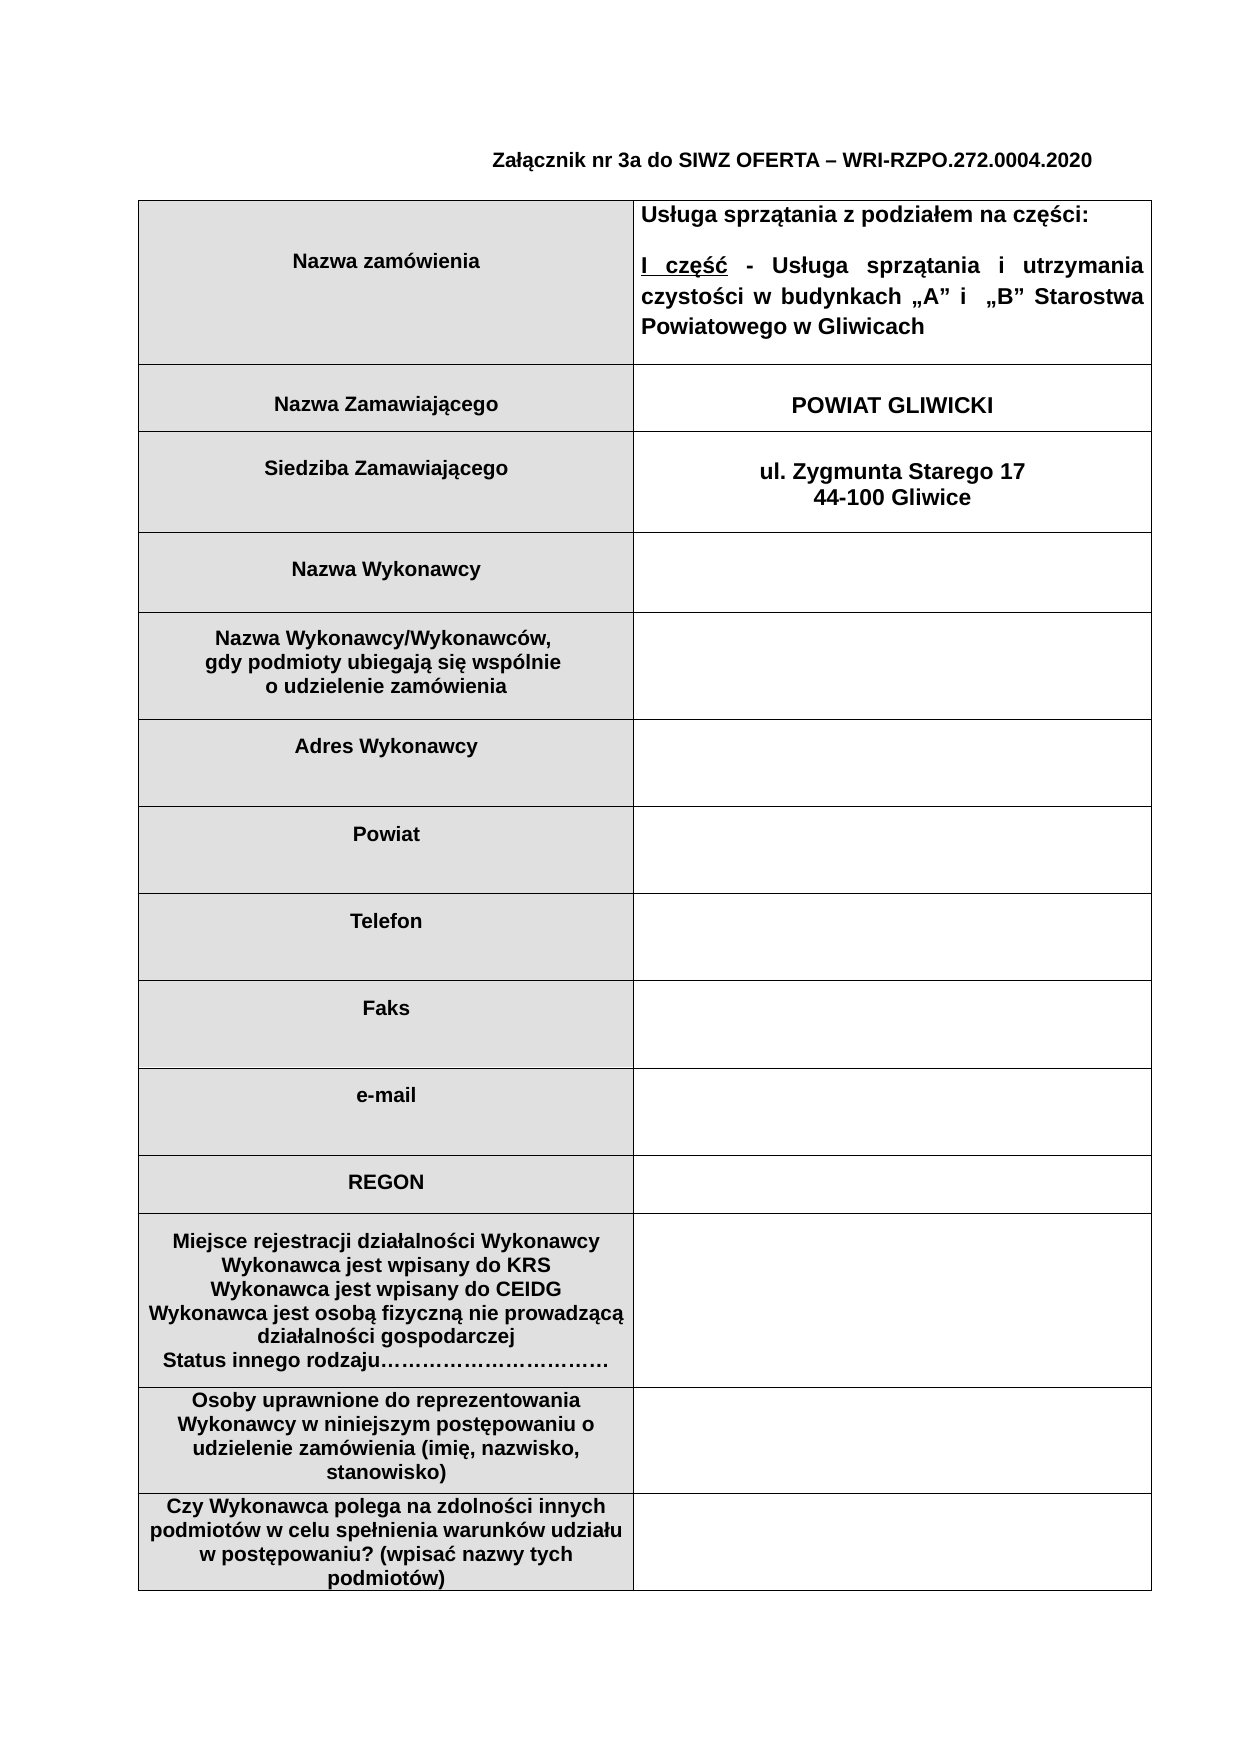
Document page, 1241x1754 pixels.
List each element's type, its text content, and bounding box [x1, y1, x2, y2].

table_cell [634, 1069, 1151, 1155]
table_cell e-mail [139, 1069, 633, 1155]
table_cell [634, 613, 1151, 719]
table_cell Nazwa Wykonawcy [139, 533, 633, 612]
table_cell Osoby uprawnione do reprezentowania Wykonawcy w niniejszym postępowaniu o udzielenie zamówienia (imię, nazwisko, stanowisko) [139, 1388, 633, 1493]
table_cell Siedziba Zamawiającego [139, 432, 633, 532]
table_header Usługa sprzątania z podziałem na części: I część - Usługa sprzątania i utrzymania czystości w budynkach „A” i „B” Starostwa Powiatowego w Gliwicach [634, 201, 1151, 364]
table_cell Telefon [139, 894, 633, 980]
table_cell [634, 533, 1151, 612]
table_cell [634, 720, 1151, 806]
table_cell [634, 807, 1151, 893]
table_cell [634, 981, 1151, 1067]
text Załącznik nr 3a do SIWZ OFERTA – WRI-RZPO.272.0004.2020 [148, 148, 1093, 200]
table_cell [634, 1214, 1151, 1387]
table_cell Powiat [139, 807, 633, 893]
table_cell Czy Wykonawca polega na zdolności innych podmiotów w celu spełnienia warunków udziału w postępowaniu? (wpisać nazwy tych podmiotów) [139, 1494, 633, 1590]
table_cell [634, 1156, 1151, 1213]
table_header Nazwa zamówienia [139, 201, 633, 364]
table_cell Nazwa Zamawiającego [139, 365, 633, 431]
table_cell POWIAT GLIWICKI [634, 365, 1151, 431]
table_cell REGON [139, 1156, 633, 1213]
table_cell [634, 1494, 1151, 1590]
table_cell Faks [139, 981, 633, 1067]
table_cell Miejsce rejestracji działalności Wykonawcy Wykonawca jest wpisany do KRS Wykonawca jest wpisany do CEIDG Wykonawca jest osobą fizyczną nie prowadzącą działalności gospodarczej Status innego rodzaju…………………………… [139, 1214, 633, 1387]
table_cell Adres Wykonawcy [139, 720, 633, 806]
table_cell ul. Zygmunta Starego 17 44-100 Gliwice [634, 432, 1151, 532]
table_cell [634, 1388, 1151, 1493]
table_cell Nazwa Wykonawcy/Wykonawców, gdy podmioty ubiegają się wspólnie o udzielenie zamówienia [139, 613, 633, 719]
table_cell [634, 894, 1151, 980]
